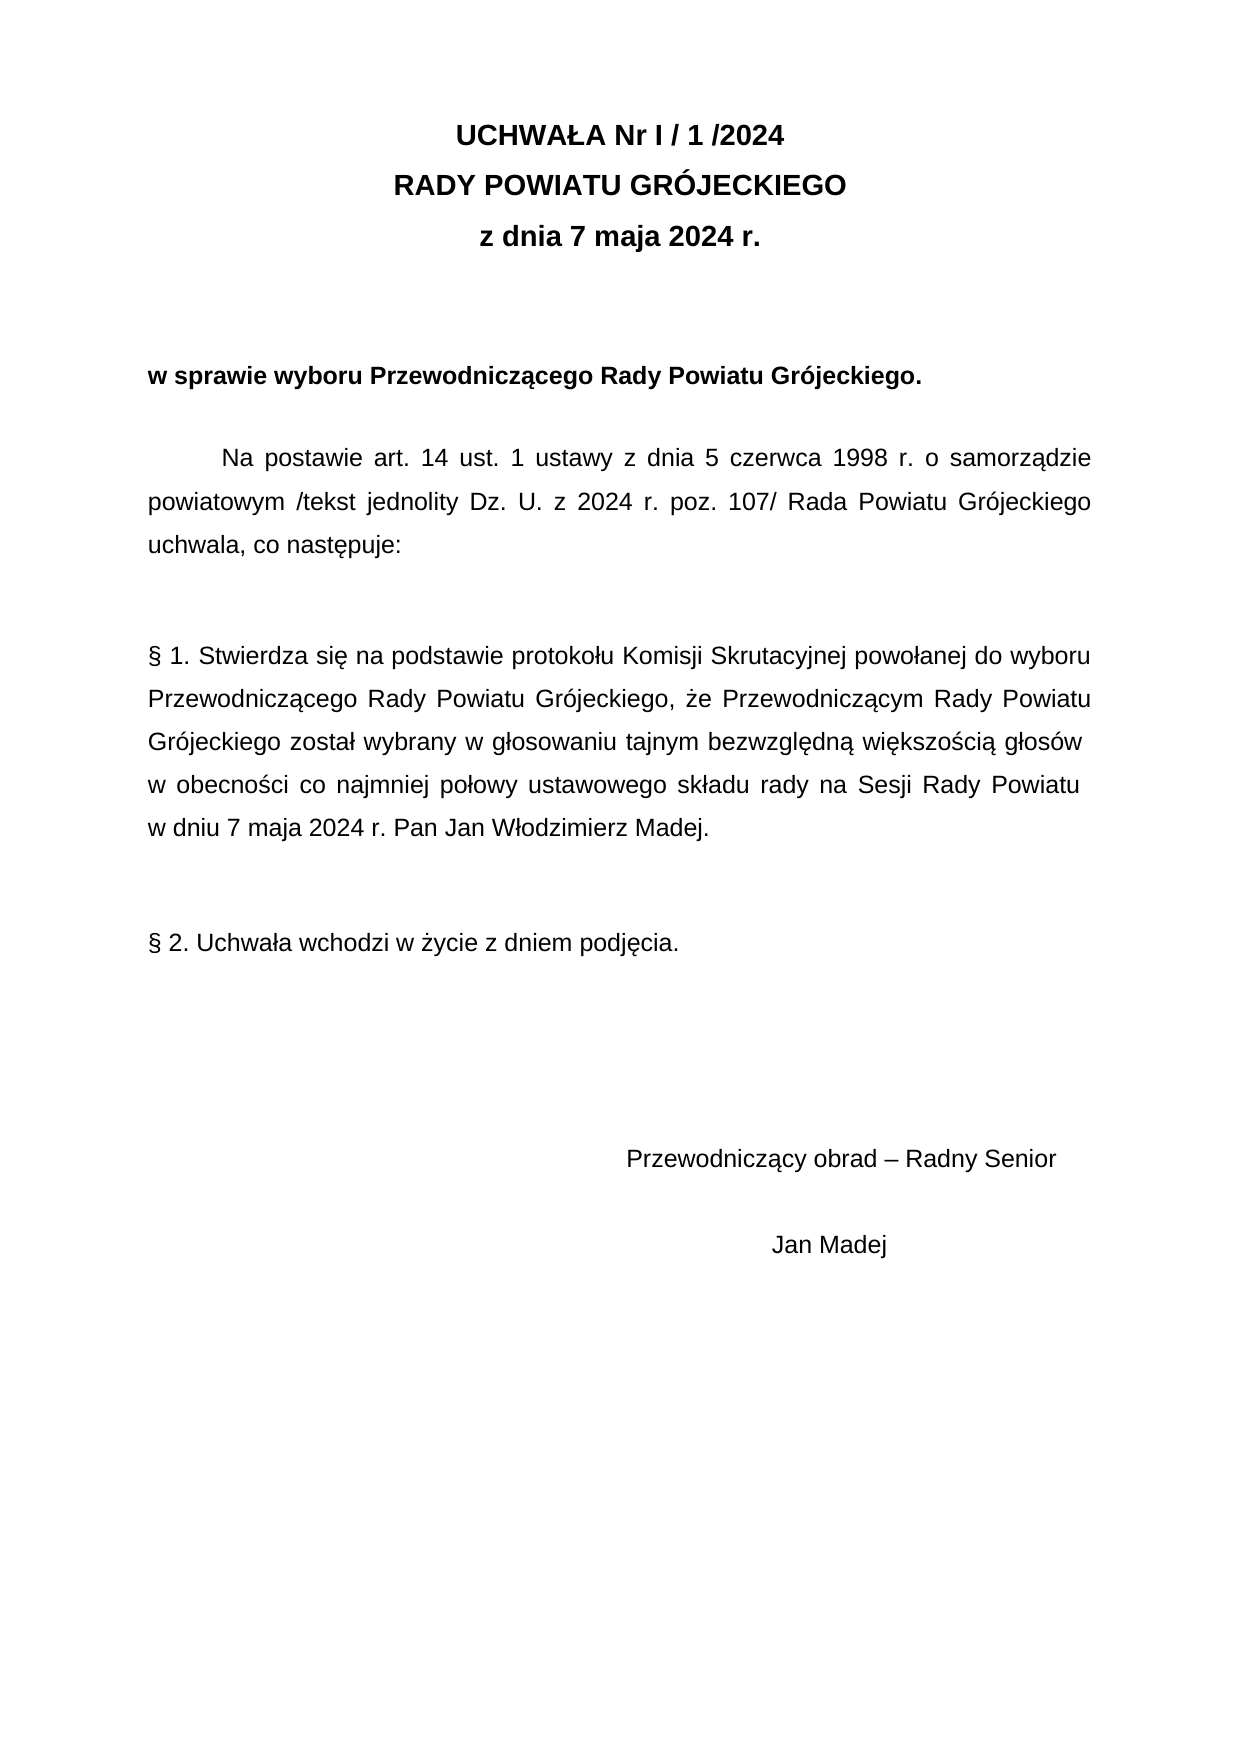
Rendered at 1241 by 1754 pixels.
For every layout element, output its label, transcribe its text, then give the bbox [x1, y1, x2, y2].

text RADY POWIATU GRÓJECKIEGO [148, 168, 1093, 202]
text Na postawie art. 14 ust. 1 ustawy z dnia 5 czerwca 1998 r. o samorządzie powiatowym /tekst jednolity Dz. U. z 2024 r. poz. 107/ Rada Powiatu Grójeckiego uchwala, co następuje: [148, 443, 1093, 558]
text § 1. Stwierdza się na podstawie protokołu Komisji Skrutacyjnej powołanej do wyboru Przewodniczącego Rady Powiatu Grójeckiego, że Przewodniczącym Rady Powiatu Grójeckiego został wybrany w głosowaniu tajnym bezwzględną większością głosów w obecności co najmniej połowy ustawowego składu rady na Sesji Rady Powiatu w dniu 7 maja 2024 r. Pan Jan Włodzimierz Madej. [148, 598, 1093, 842]
text UCHWAŁA Nr I / 1 /2024 [148, 118, 1093, 152]
text § 2. Uchwała wchodzi w życie z dniem podjęcia. Przewodniczący obrad – Radny Senior Jan Madej [148, 928, 1093, 1259]
text w sprawie wyboru Przewodniczącego Rady Powiatu Grójeckiego. [148, 361, 1093, 390]
text z dnia 7 maja 2024 r. [148, 219, 1093, 252]
